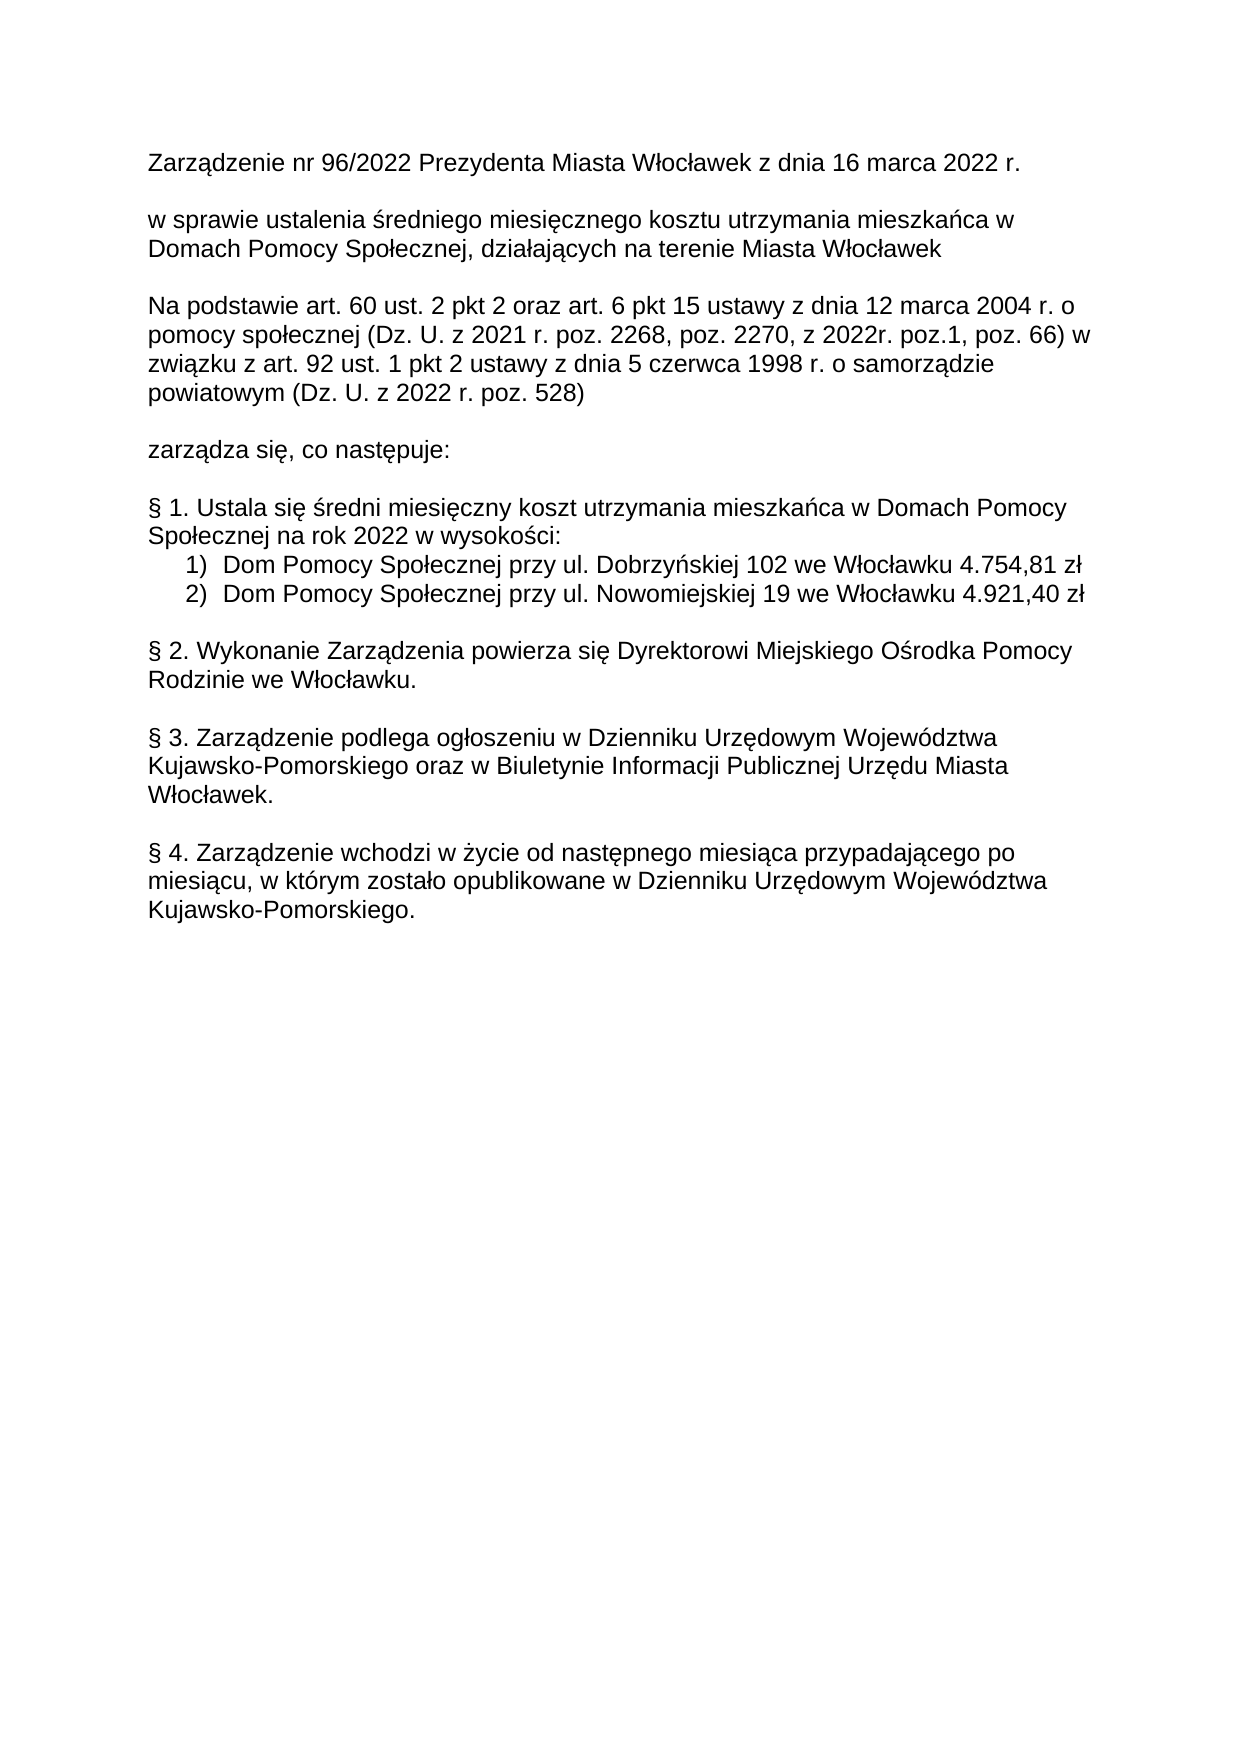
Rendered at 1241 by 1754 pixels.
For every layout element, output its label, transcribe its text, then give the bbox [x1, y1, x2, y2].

text § 4. Zarządzenie wchodzi w życie od następnego miesiąca przypadającego po miesiącu, w którym zostało opublikowane w Dzienniku Urzędowym Województwa Kujawsko-Pomorskiego. [148, 838, 1093, 924]
text § 1. Ustala się średni miesięczny koszt utrzymania mieszkańca w Domach Pomocy Społecznej na rok 2022 w wysokości: [148, 493, 1093, 550]
list Dom Pomocy Społecznej przy ul. Dobrzyńskiej 102 we Włocławku 4.754,81 zł [185, 550, 1093, 579]
subtitle zarządza się, co następuje: [148, 435, 1093, 464]
text Na podstawie art. 60 ust. 2 pkt 2 oraz art. 6 pkt 15 ustawy z dnia 12 marca 2004 r. o pomocy społecznej (Dz. U. z 2021 r. poz. 2268, poz. 2270, z 2022r. poz.1, poz. 66) w związku z art. 92 ust. 1 pkt 2 ustawy z dnia 5 czerwca 1998 r. o samorządzie powiatowym (Dz. U. z 2022 r. poz. 528) [148, 291, 1093, 406]
list § 3. Zarządzenie podlega ogłoszeniu w Dzienniku Urzędowym Województwa Kujawsko-Pomorskiego oraz w Biuletynie Informacji Publicznej Urzędu Miasta Włocławek. [148, 723, 1093, 809]
text w sprawie ustalenia średniego miesięcznego kosztu utrzymania mieszkańca w Domach Pomocy Społecznej, działających na terenie Miasta Włocławek [148, 205, 1093, 263]
subtitle Zarządzenie nr 96/2022 Prezydenta Miasta Włocławek z dnia 16 marca 2022 r. [148, 148, 1093, 176]
list § 2. Wykonanie Zarządzenia powierza się Dyrektorowi Miejskiego Ośrodka Pomocy Rodzinie we Włocławku. [148, 636, 1093, 694]
list Dom Pomocy Społecznej przy ul. Nowomiejskiej 19 we Włocławku 4.921,40 zł [185, 579, 1093, 608]
